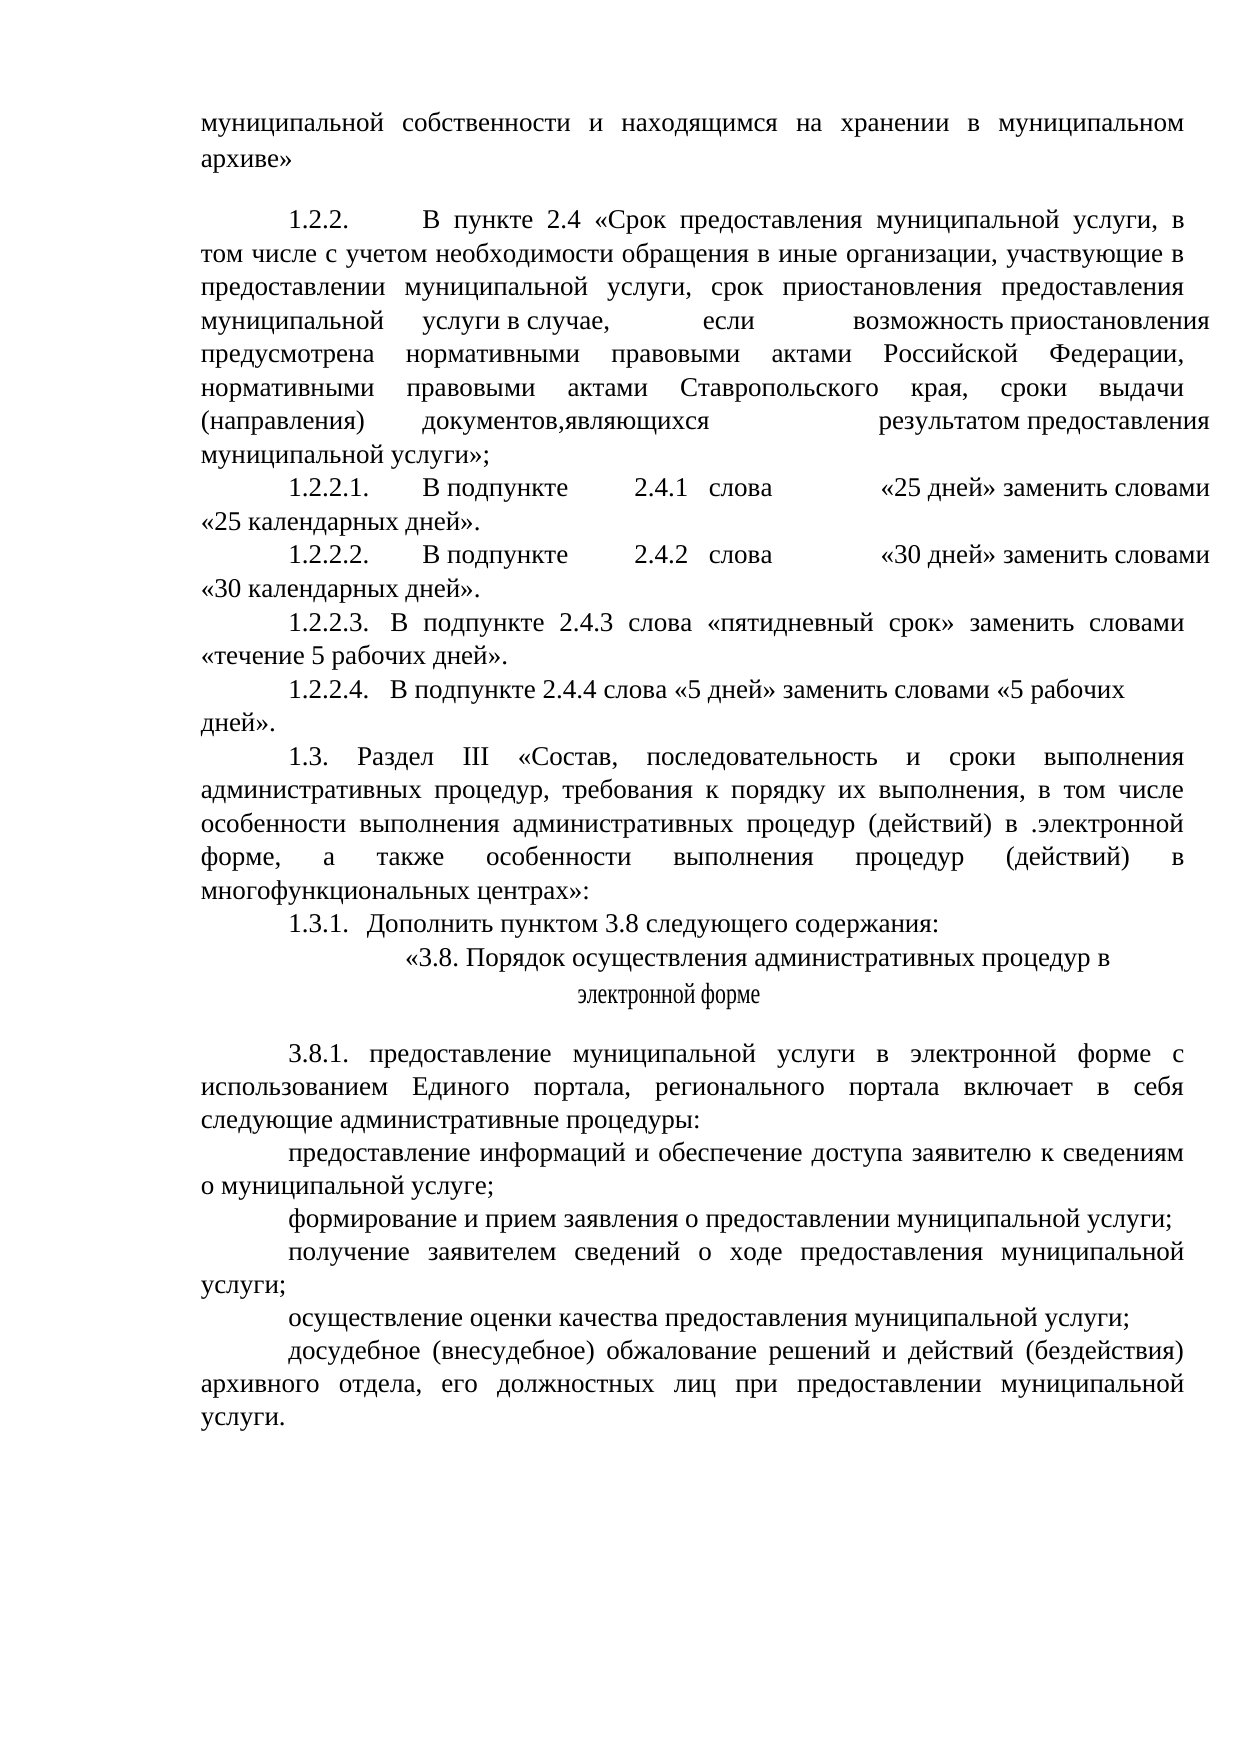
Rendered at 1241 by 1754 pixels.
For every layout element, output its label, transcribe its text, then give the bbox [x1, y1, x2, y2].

text дней». [201, 705, 1185, 738]
list Дополнить пунктом 3.8 следующего содержания: [201, 906, 1185, 939]
list предоставление муниципальной услуги в электронной форме с использованием Единого портала, регионального портала включает в себя следующие административные процедуры: [201, 1036, 1185, 1135]
text «3.8. Порядок осуществления административных процедур в [405, 939, 1185, 973]
text формирование и прием заявления о предоставлении муниципальной услуги; [201, 1201, 1185, 1234]
text досудебное (внесудебное) обжалование решений и действий (бездействия) архивного отдела, его должностных лиц при предоставлении муниципальной услуги. [201, 1333, 1185, 1430]
list В подпункте 2.4.4 слова «5 дней» заменить словами «5 рабочих [201, 671, 1185, 705]
list В подпункте 2.4.2 слова «30 дней» заменить словами [201, 537, 1185, 571]
text «25 календарных дней». [201, 503, 1185, 537]
text муниципальной услуги»; [201, 436, 1185, 470]
text электронной форме [171, 973, 1166, 1011]
text 1.3. Раздел III «Состав, последовательность и сроки выполнения административных процедур, требования к порядку их выполнения, в том числе особенности выполнения административных процедур (действий) в .электронной форме, а также особенности выполнения процедур (действий) в многофункциональных центрах»: [201, 738, 1185, 906]
list В пункте 2.4 «Срок предоставления муниципальной услуги, в том числе с учетом необходимости обращения в иные организации, участвующие в предоставлении муниципальной услуги, срок приостановления предоставления муниципальной услуги в случае, если возможность приостановления [201, 202, 1185, 336]
text предоставление информаций и обеспечение доступа заявителю к сведениям о муниципальной услуге; [201, 1135, 1185, 1201]
text осуществление оценки качества предоставления муниципальной услуги; [201, 1300, 1185, 1333]
text получение заявителем сведений о ходе предоставления муниципальной услуги; [201, 1234, 1185, 1300]
text «30 календарных дней». [201, 571, 1185, 604]
list В подпункте 2.4.1 слова «25 дней» заменить словами [201, 470, 1185, 503]
text предусмотрена нормативными правовыми актами Российской Федерации, нормативными правовыми актами Ставропольского края, сроки выдачи (направления) документов, являющихся результатом предоставления [201, 336, 1185, 436]
list В подпункте 2.4.3 слова «пятидневный срок» заменить словами «течение 5 рабочих дней». [201, 604, 1185, 671]
text муниципальной собственности и находящимся на хранении в муниципальном архиве» [201, 103, 1185, 175]
